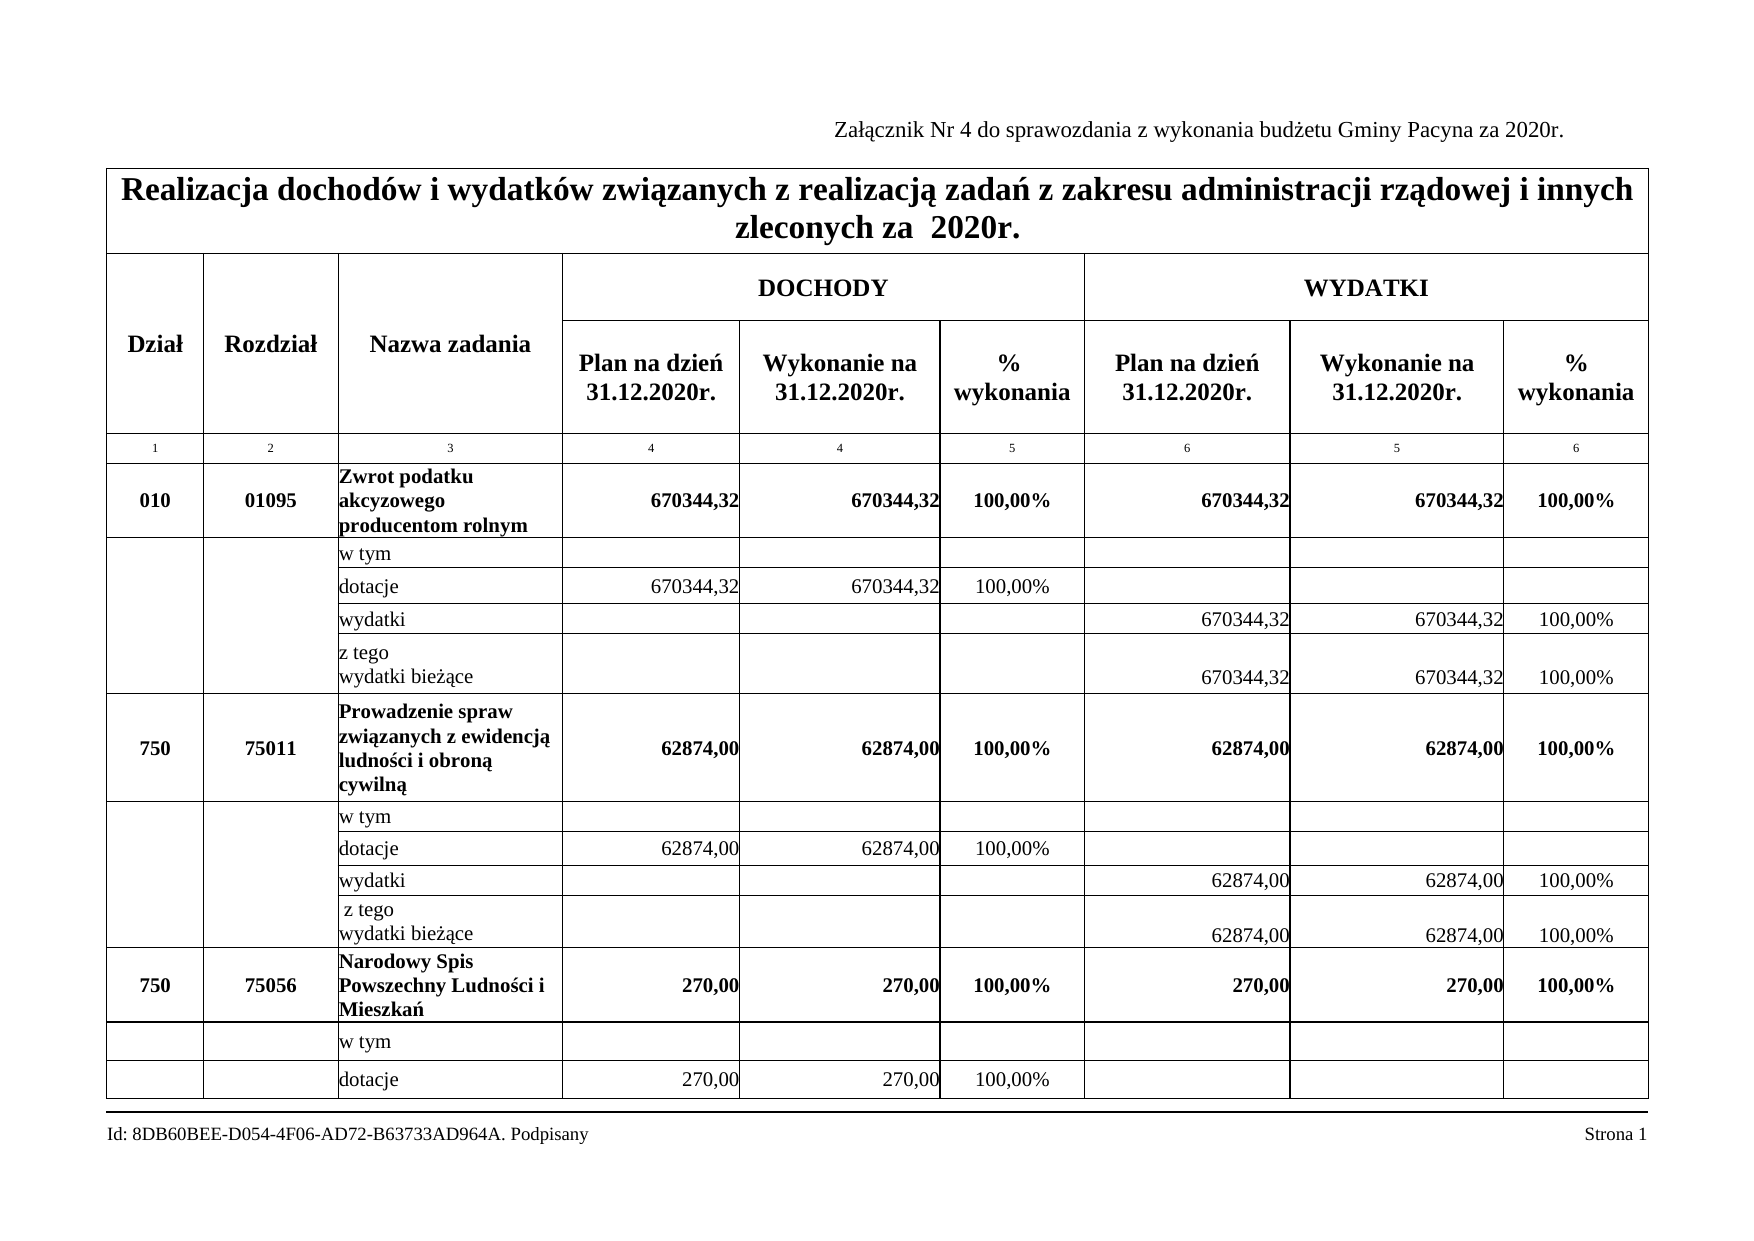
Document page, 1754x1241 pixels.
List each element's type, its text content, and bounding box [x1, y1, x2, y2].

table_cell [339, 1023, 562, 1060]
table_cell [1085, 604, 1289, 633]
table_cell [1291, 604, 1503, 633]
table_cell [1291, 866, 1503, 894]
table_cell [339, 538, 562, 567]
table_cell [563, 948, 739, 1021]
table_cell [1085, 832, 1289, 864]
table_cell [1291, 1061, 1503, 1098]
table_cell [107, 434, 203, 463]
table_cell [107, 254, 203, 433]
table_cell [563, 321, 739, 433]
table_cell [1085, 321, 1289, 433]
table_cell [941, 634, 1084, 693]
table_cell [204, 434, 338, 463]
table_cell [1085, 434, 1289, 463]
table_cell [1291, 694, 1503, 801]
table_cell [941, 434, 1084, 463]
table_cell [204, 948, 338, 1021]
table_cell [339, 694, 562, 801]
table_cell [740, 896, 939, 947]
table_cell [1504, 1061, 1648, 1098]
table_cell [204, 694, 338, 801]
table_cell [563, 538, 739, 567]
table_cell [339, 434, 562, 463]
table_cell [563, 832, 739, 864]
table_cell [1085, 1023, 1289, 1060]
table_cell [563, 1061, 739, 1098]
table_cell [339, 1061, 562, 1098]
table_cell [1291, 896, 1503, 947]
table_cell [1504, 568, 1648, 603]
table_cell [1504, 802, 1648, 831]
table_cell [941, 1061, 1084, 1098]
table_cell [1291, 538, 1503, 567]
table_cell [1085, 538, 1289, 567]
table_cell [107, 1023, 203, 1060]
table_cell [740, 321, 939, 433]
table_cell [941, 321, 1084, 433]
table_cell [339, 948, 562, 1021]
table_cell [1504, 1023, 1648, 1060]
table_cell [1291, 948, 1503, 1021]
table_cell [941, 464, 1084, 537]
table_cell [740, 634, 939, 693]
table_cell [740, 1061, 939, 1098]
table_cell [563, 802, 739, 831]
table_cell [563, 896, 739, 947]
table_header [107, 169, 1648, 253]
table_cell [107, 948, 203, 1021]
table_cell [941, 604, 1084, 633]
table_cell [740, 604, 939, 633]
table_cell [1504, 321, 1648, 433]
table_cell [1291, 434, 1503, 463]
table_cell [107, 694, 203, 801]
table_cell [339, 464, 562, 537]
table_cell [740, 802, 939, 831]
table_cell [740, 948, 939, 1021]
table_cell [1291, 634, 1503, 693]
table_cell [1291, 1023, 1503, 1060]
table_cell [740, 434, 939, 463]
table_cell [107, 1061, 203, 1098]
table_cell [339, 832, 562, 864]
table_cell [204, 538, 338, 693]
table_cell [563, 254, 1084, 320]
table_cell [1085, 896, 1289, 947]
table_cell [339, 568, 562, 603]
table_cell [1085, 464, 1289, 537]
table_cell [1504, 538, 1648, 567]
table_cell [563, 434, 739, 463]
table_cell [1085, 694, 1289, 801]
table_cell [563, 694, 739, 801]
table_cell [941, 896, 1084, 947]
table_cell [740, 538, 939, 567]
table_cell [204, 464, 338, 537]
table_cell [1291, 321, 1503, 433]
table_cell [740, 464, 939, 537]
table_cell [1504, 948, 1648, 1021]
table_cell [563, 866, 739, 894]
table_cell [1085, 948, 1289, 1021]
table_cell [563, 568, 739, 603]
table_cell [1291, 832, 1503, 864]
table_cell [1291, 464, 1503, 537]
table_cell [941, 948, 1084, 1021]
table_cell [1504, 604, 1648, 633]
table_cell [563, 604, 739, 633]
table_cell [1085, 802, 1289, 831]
text Załącznik Nr 4 do sprawozdania z wykonania budżetu Gminy Pacyna za 2020r. [834, 116, 1648, 142]
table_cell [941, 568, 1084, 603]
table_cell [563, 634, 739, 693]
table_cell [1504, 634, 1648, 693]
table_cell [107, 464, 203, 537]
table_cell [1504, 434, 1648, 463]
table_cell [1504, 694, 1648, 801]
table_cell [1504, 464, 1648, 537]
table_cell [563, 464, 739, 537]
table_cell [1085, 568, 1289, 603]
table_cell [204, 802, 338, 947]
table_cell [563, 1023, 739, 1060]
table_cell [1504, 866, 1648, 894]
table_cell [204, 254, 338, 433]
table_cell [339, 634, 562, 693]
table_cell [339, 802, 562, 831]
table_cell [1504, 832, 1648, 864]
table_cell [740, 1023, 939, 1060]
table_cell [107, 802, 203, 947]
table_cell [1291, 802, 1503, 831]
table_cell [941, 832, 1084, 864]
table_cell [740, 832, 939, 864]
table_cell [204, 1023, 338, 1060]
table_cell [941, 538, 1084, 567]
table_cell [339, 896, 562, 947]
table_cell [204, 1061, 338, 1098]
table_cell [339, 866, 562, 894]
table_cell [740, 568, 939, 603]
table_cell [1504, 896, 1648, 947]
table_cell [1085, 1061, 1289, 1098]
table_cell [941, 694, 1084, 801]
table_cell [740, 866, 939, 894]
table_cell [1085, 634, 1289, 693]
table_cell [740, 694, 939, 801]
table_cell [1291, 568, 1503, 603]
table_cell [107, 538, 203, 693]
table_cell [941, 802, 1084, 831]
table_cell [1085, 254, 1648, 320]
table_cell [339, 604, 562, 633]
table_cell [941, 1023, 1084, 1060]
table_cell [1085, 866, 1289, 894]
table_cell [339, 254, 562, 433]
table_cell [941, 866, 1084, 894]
